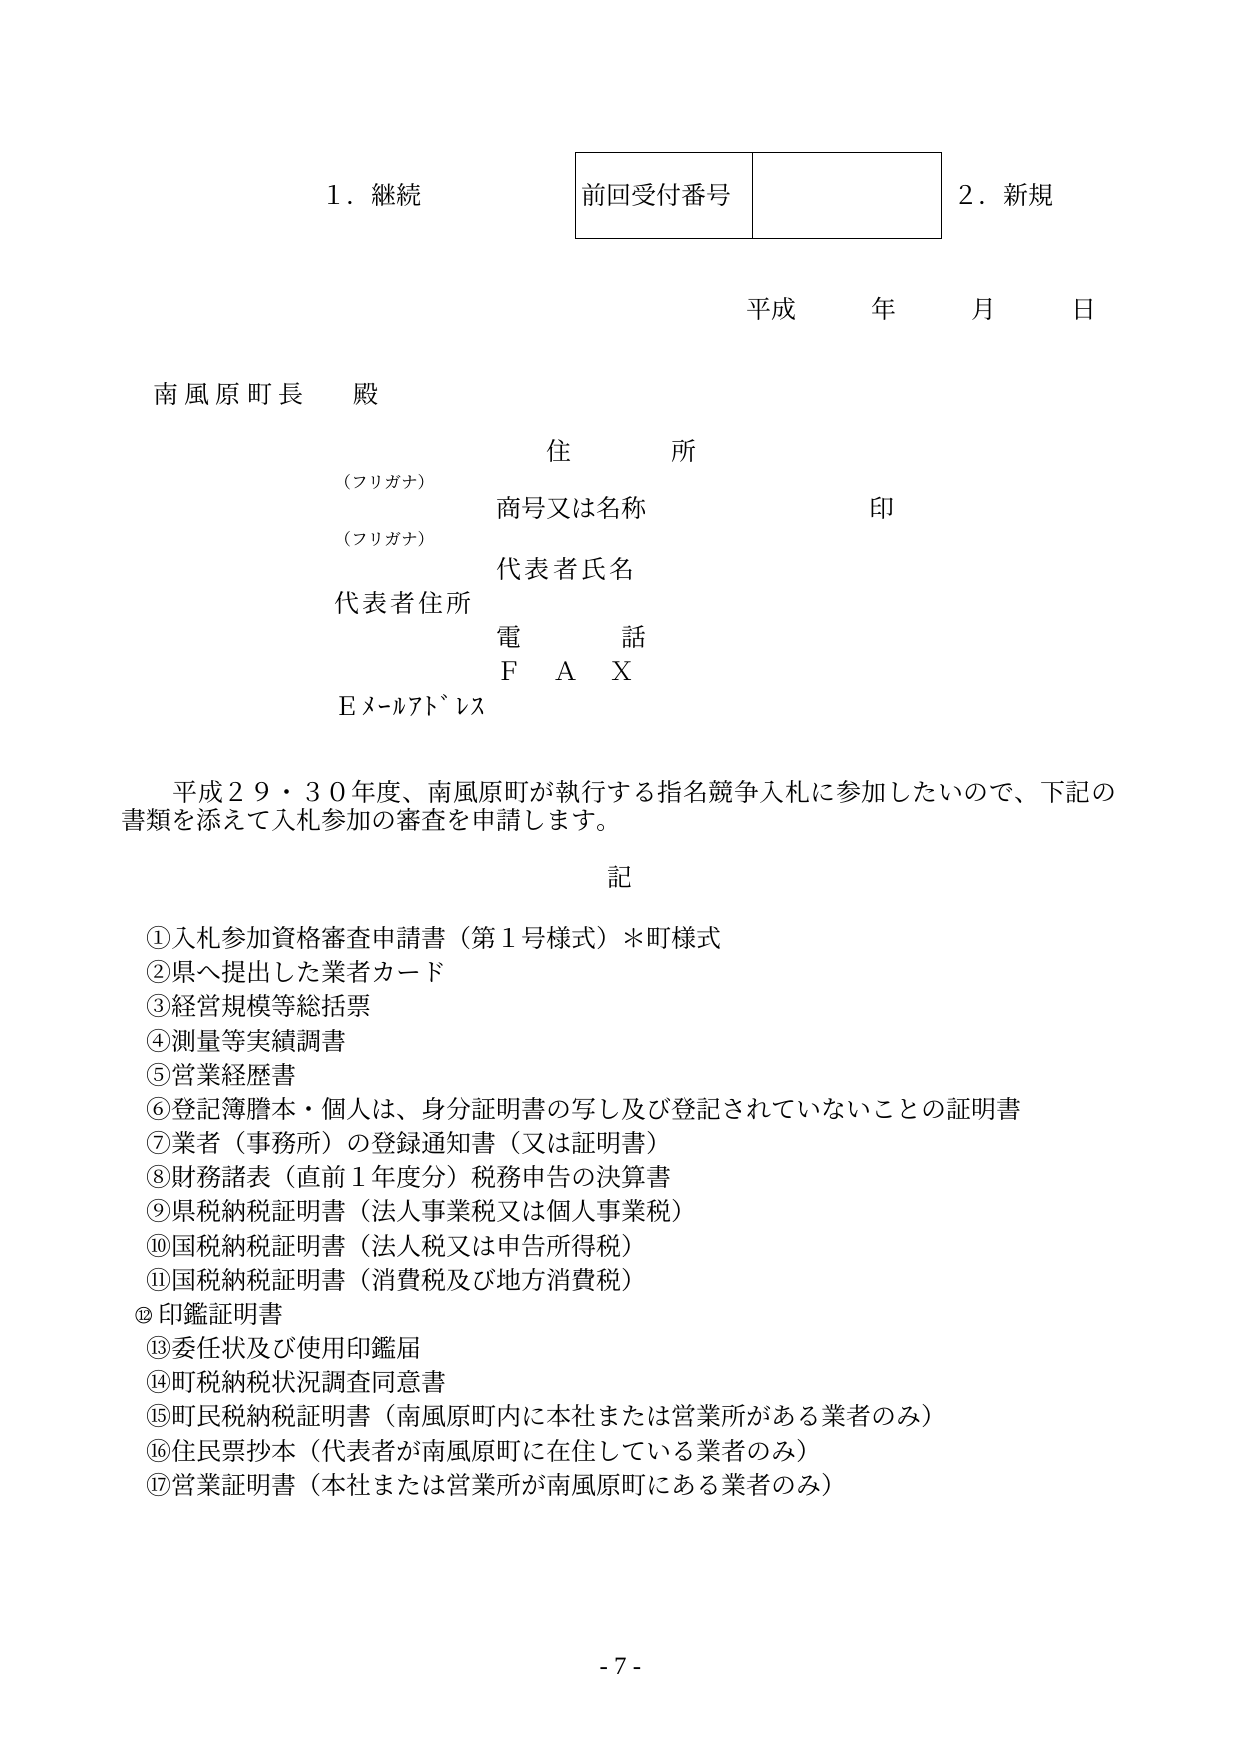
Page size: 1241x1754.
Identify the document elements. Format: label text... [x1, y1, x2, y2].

text 平成 年 月 日 [122, 296, 1118, 324]
text ⑯住民票抄本（代表者が南風原町に在住している業者のみ） [122, 1433, 1118, 1467]
text （フリガナ） [122, 466, 1118, 494]
text 代表者住所 [122, 585, 1118, 619]
table_header [753, 153, 941, 238]
text 住 所 [122, 438, 1118, 466]
text 電 話 [122, 619, 1118, 653]
text ⑥登記簿謄本・個人は、身分証明書の写し及び登記されていないことの証明書 [122, 1091, 1118, 1125]
text ⑫印鑑証明書 [122, 1296, 1118, 1330]
text 南 風 原 町 長 殿 [122, 381, 1118, 409]
text 平成２９・３０年度、南風原町が執行する指名競争入札に参加したいので、下記の 書類を添えて入札参加の審査を申請します。 [122, 778, 1118, 835]
text 代表者氏名 [122, 551, 1118, 585]
text （フリガナ） [122, 523, 1118, 551]
text ④測量等実績調書 [122, 1023, 1118, 1057]
text ⑭町税納税状況調査同意書 [122, 1364, 1118, 1398]
text 記 [122, 863, 1118, 892]
text 商号又は名称 印 [122, 494, 1118, 523]
text ②県へ提出した業者カード [122, 954, 1118, 988]
table_header 前回受付番号 [576, 153, 752, 238]
table_header ２．新規 [942, 152, 1112, 238]
table_header １．継続 [122, 152, 575, 238]
text ⑩国税納税証明書（法人税又は申告所得税） [122, 1228, 1118, 1262]
text ⑧財務諸表（直前１年度分）税務申告の決算書 [122, 1159, 1118, 1193]
text ⑦業者（事務所）の登録通知書（又は証明書） [122, 1125, 1118, 1159]
text ⑮町民税納税証明書（南風原町内に本社または営業所がある業者のみ） [122, 1398, 1118, 1433]
text ⑬委任状及び使用印鑑届 [122, 1330, 1118, 1364]
text ⑤営業経歴書 [122, 1057, 1118, 1091]
text Ｆ Ａ Ｘ [122, 653, 1118, 688]
text Ｅﾒｰﾙｱﾄﾞﾚｽ [122, 688, 1118, 722]
text ⑪国税納税証明書（消費税及び地方消費税） [122, 1262, 1118, 1296]
text ①入札参加資格審査申請書（第１号様式）＊町様式 [122, 920, 1118, 954]
text ⑰営業証明書（本社または営業所が南風原町にある業者のみ） [122, 1467, 1118, 1501]
text ⑨県税納税証明書（法人事業税又は個人事業税） [122, 1193, 1118, 1228]
text ③経営規模等総括票 [122, 988, 1118, 1023]
